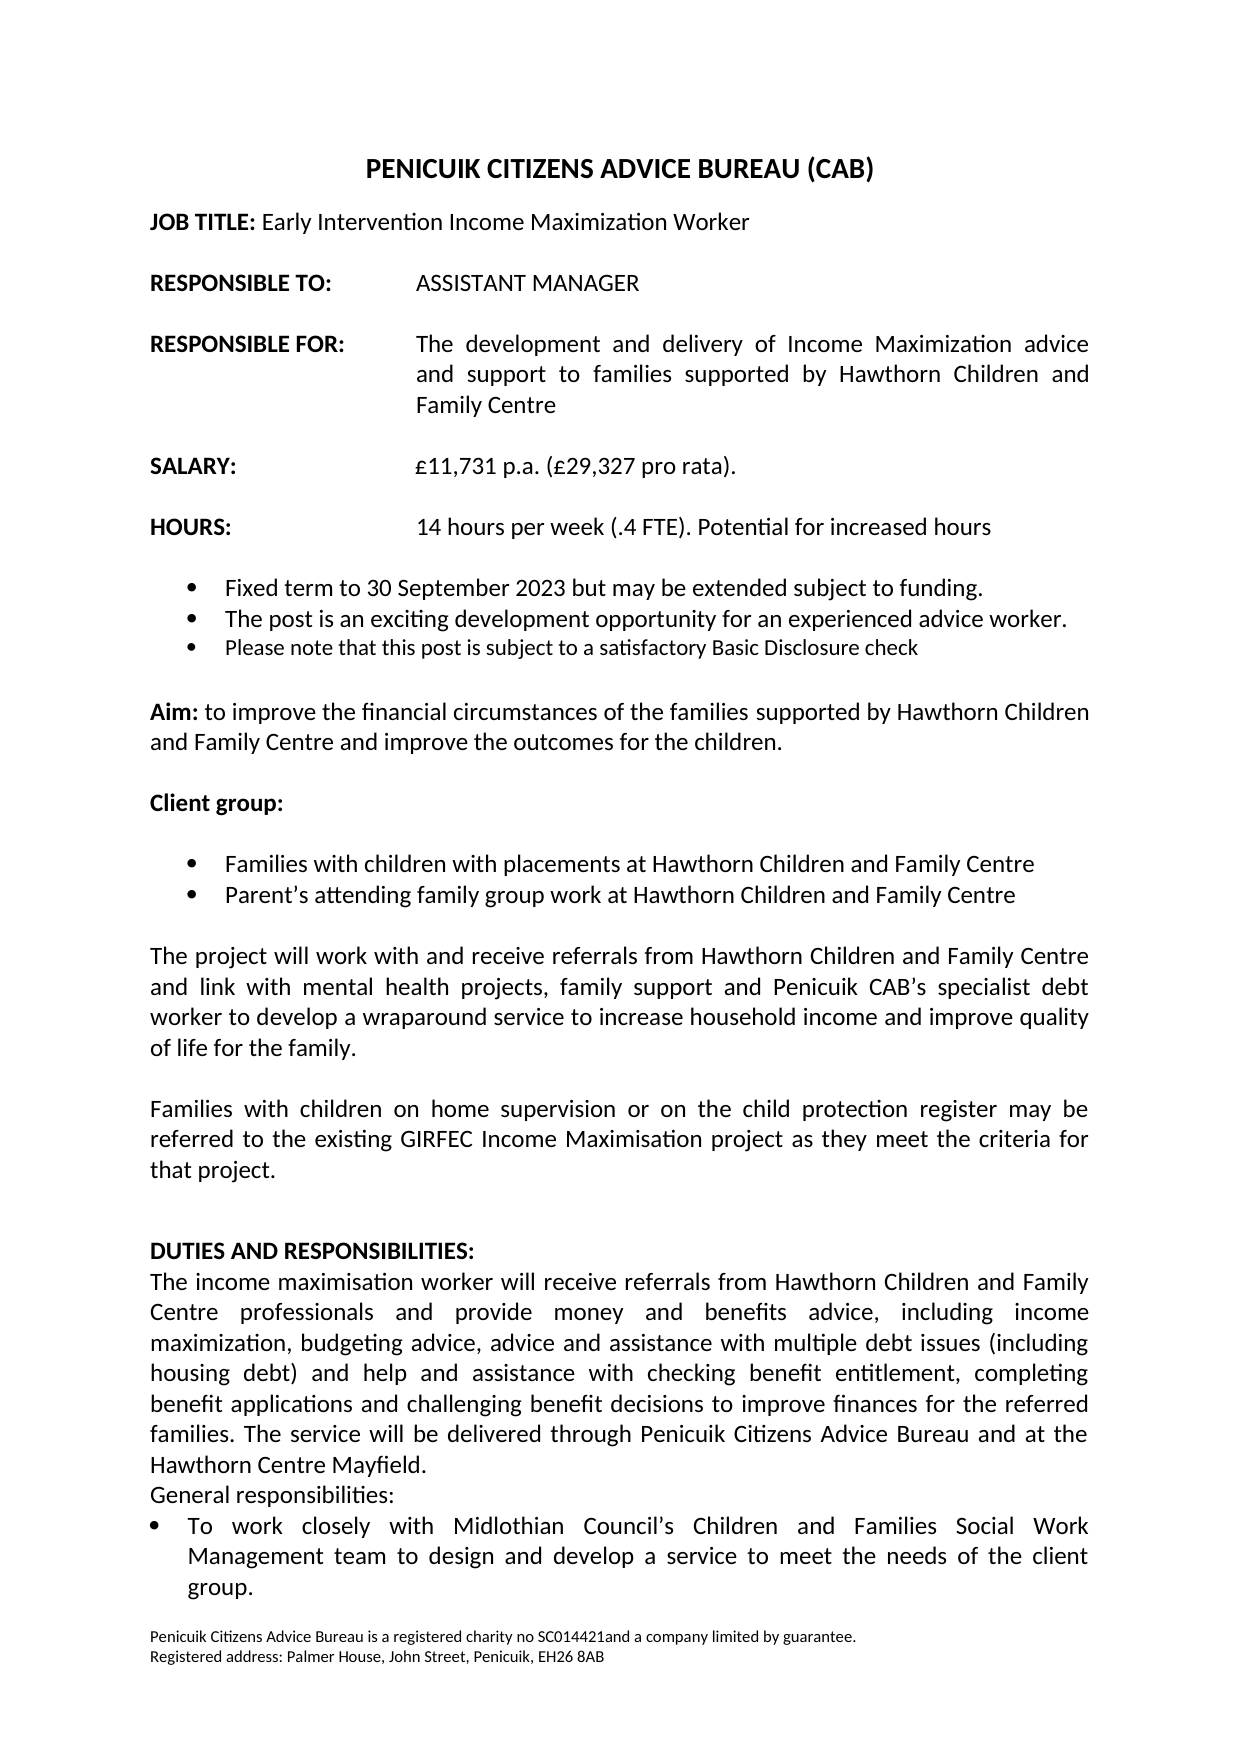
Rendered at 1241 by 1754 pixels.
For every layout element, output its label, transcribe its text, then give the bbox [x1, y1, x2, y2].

text PENICUIK CITIZENS ADVICE BUREAU (CAB) [150, 150, 1090, 186]
text RESPONSIBLE TO: ASSISTANT MANAGER [150, 267, 1090, 297]
list Fixed term to 30 September 2023 but may be extended subject to funding. [187, 572, 1090, 603]
list Parent’s attending family group work at Hawthorn Children and Family Centre [187, 879, 1090, 909]
list To work closely with Midlothian Council’s Children and Families Social Work Management team to design and develop a service to meet the needs of the client group. [150, 1510, 1090, 1601]
list The post is an exciting development opportunity for an experienced advice worker. [187, 603, 1090, 633]
text The project will work with and receive referrals from Hawthorn Children and Family Centre and link with mental health projects, family support and Penicuik CAB’s specialist debt worker to develop a wraparound service to increase household income and improve quality of life for the family. [150, 940, 1090, 1062]
list Please note that this post is subject to a satisfactory Basic Disclosure check [187, 633, 1090, 661]
text General responsibilities: [150, 1479, 1090, 1510]
text JOB TITLE: Early Intervention Income Maximization Worker [150, 206, 1090, 236]
text Client group: [150, 787, 1090, 818]
list Families with children with placements at Hawthorn Children and Family Centre [187, 848, 1090, 879]
text The income maximisation worker will receive referrals from Hawthorn Children and Family Centre professionals and provide money and benefits advice, including income maximization, budgeting advice, advice and assistance with multiple debt issues (including housing debt) and help and assistance with checking benefit entitlement, completing benefit applications and challenging benefit decisions to improve finances for the referred families. The service will be delivered through Penicuik Citizens Advice Bureau and at the Hawthorn Centre Mayfield. [150, 1266, 1090, 1479]
text HOURS: 14 hours per week (.4 FTE). Potential for increased hours [150, 511, 1090, 542]
text Families with children on home supervision or on the child protection register may be referred to the existing GIRFEC Income Maximisation project as they meet the criteria for that project. [150, 1093, 1090, 1184]
text Aim: to improve the financial circumstances of the families supported by Hawthorn Children and Family Centre and improve the outcomes for the children. [150, 696, 1090, 757]
text RESPONSIBLE FOR: The development and delivery of Income Maximization advice and support to families supported by Hawthorn Children and Family Centre [150, 328, 1090, 419]
text SALARY: £11,731 p.a. (£29,327 pro rata). [150, 450, 1090, 481]
subtitle DUTIES AND RESPONSIBILITIES: [150, 1235, 1090, 1266]
